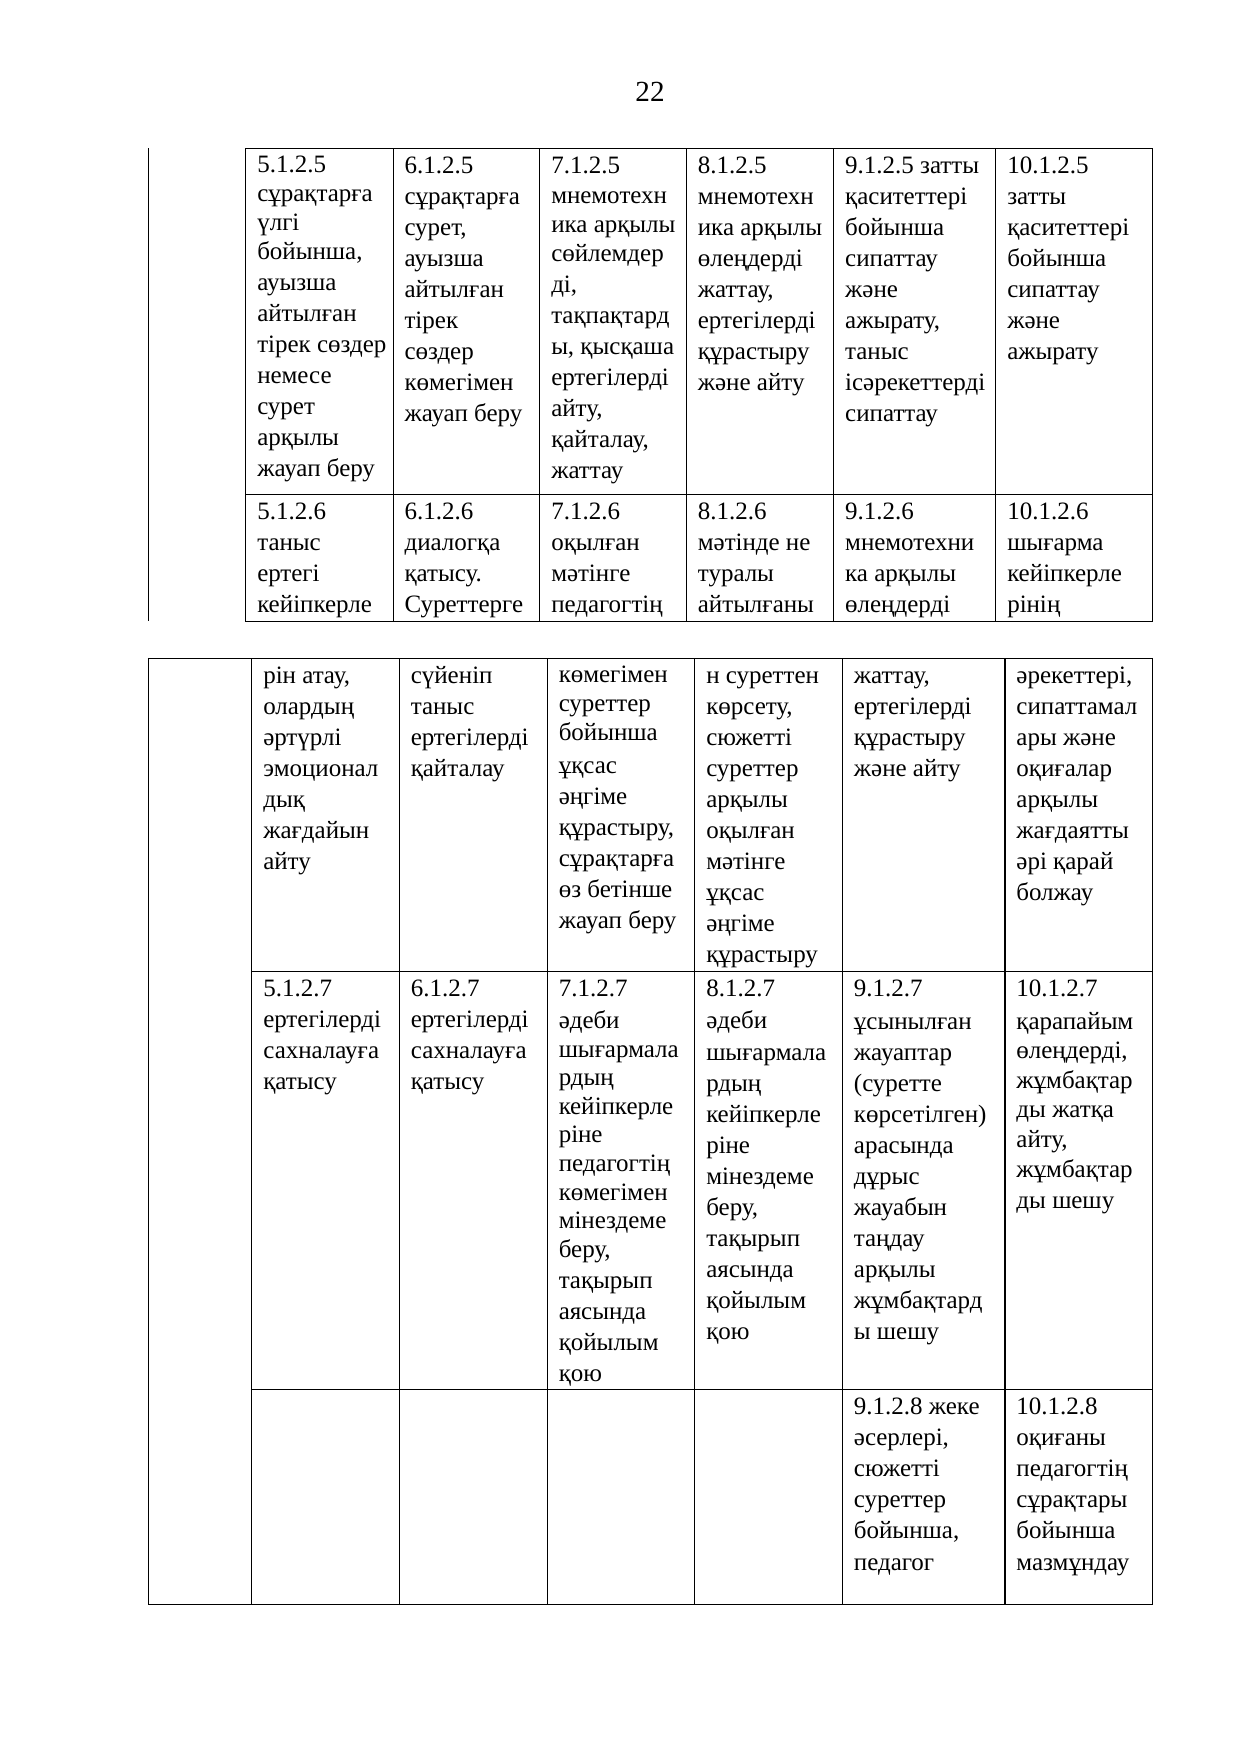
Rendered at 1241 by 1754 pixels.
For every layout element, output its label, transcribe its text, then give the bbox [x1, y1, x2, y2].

table_cell 9.1.2.6 мнемотехни ка арқылы өлеңдерді [834, 495, 995, 621]
table_cell [252, 1390, 399, 1604]
table_header [149, 659, 251, 1604]
table_cell 6.1.2.5 сұрақтарға сурет, ауызша айтылған тірек сөздер көмегімен жауап беру [394, 149, 539, 494]
table_cell 10.1.2.5 затты қаситеттері бойынша сипаттау және ажырату [996, 149, 1152, 494]
table_cell 6.1.2.6 диалогқа қатысу. Суреттерге [394, 495, 539, 621]
table_header әрекеттері, сипаттамал ары және оқиғалар арқылы жағдаятты әрі қарай болжау [1006, 659, 1152, 971]
table_cell 7.1.2.5 мнемотехн ика арқылы сөйлемдер ді, тақпақтард ы, қысқаша ертегілерді айту, қайталау, жаттау [540, 149, 686, 494]
table_cell 9.1.2.5 затты қаситеттері бойынша сипаттау және ажырату, таныс ісәрекеттерді сипаттау [834, 149, 995, 494]
table_cell 10.1.2.7 қарапайым өлеңдерді, жұмбақтар ды жатқа айту, жұмбақтар ды шешу [1006, 972, 1152, 1389]
table_cell 9.1.2.7 ұсынылған жауаптар (суретте көрсетілген) арасында дұрыс жауабын таңдау арқылы жұмбақтард ы шешу [843, 972, 1004, 1389]
table_cell 5.1.2.6 таныс ертегі кейіпкерле [246, 495, 393, 621]
table_header жаттау, ертегілерді құрастыру және айту [843, 659, 1004, 971]
table_cell 8.1.2.7 әдеби шығармала рдың кейіпкерле ріне мінездеме беру, тақырып аясында қойылым қою [695, 972, 842, 1389]
table_cell [695, 1390, 842, 1604]
table_cell 6.1.2.7 ертегілерді сахналауға қатысу [400, 972, 547, 1389]
table_cell [400, 1390, 547, 1604]
table_header сүйеніп таныс ертегілерді қайталау [400, 659, 547, 971]
table_cell 8.1.2.5 мнемотехн ика арқылы өлеңдерді жаттау, ертегілерді құрастыру және айту [687, 149, 833, 494]
table_header көмегімен суреттер бойынша ұқсас әңгіме құрастыру, сұрақтарға өз бетінше жауап беру [548, 659, 694, 971]
table_cell 8.1.2.6 мәтінде не туралы айтылғаны [687, 495, 833, 621]
table_header н суреттен көрсету, сюжетті суреттер арқылы оқылған мәтінге ұқсас әңгіме құрастыру [695, 659, 842, 971]
table_cell 7.1.2.6 оқылған мәтінге педагогтің [540, 495, 686, 621]
table_cell 5.1.2.5 сұрақтарға үлгі бойынша, ауызша айтылған тірек сөздер немесе сурет арқылы жауап беру [246, 149, 393, 494]
table_cell 7.1.2.7 әдеби шығармала рдың кейіпкерле ріне педагогтің көмегімен мінездеме беру, тақырып аясында қойылым қою [548, 972, 694, 1389]
table_cell 10.1.2.6 шығарма кейіпкерле рінің [996, 495, 1152, 621]
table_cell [843, 1390, 1004, 1604]
table_cell 5.1.2.7 ертегілерді сахналауға қатысу [252, 972, 399, 1389]
table_header рін атау, олардың әртүрлі эмоционал дық жағдайын айту [252, 659, 399, 971]
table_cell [1006, 1390, 1152, 1604]
table_cell [548, 1390, 694, 1604]
